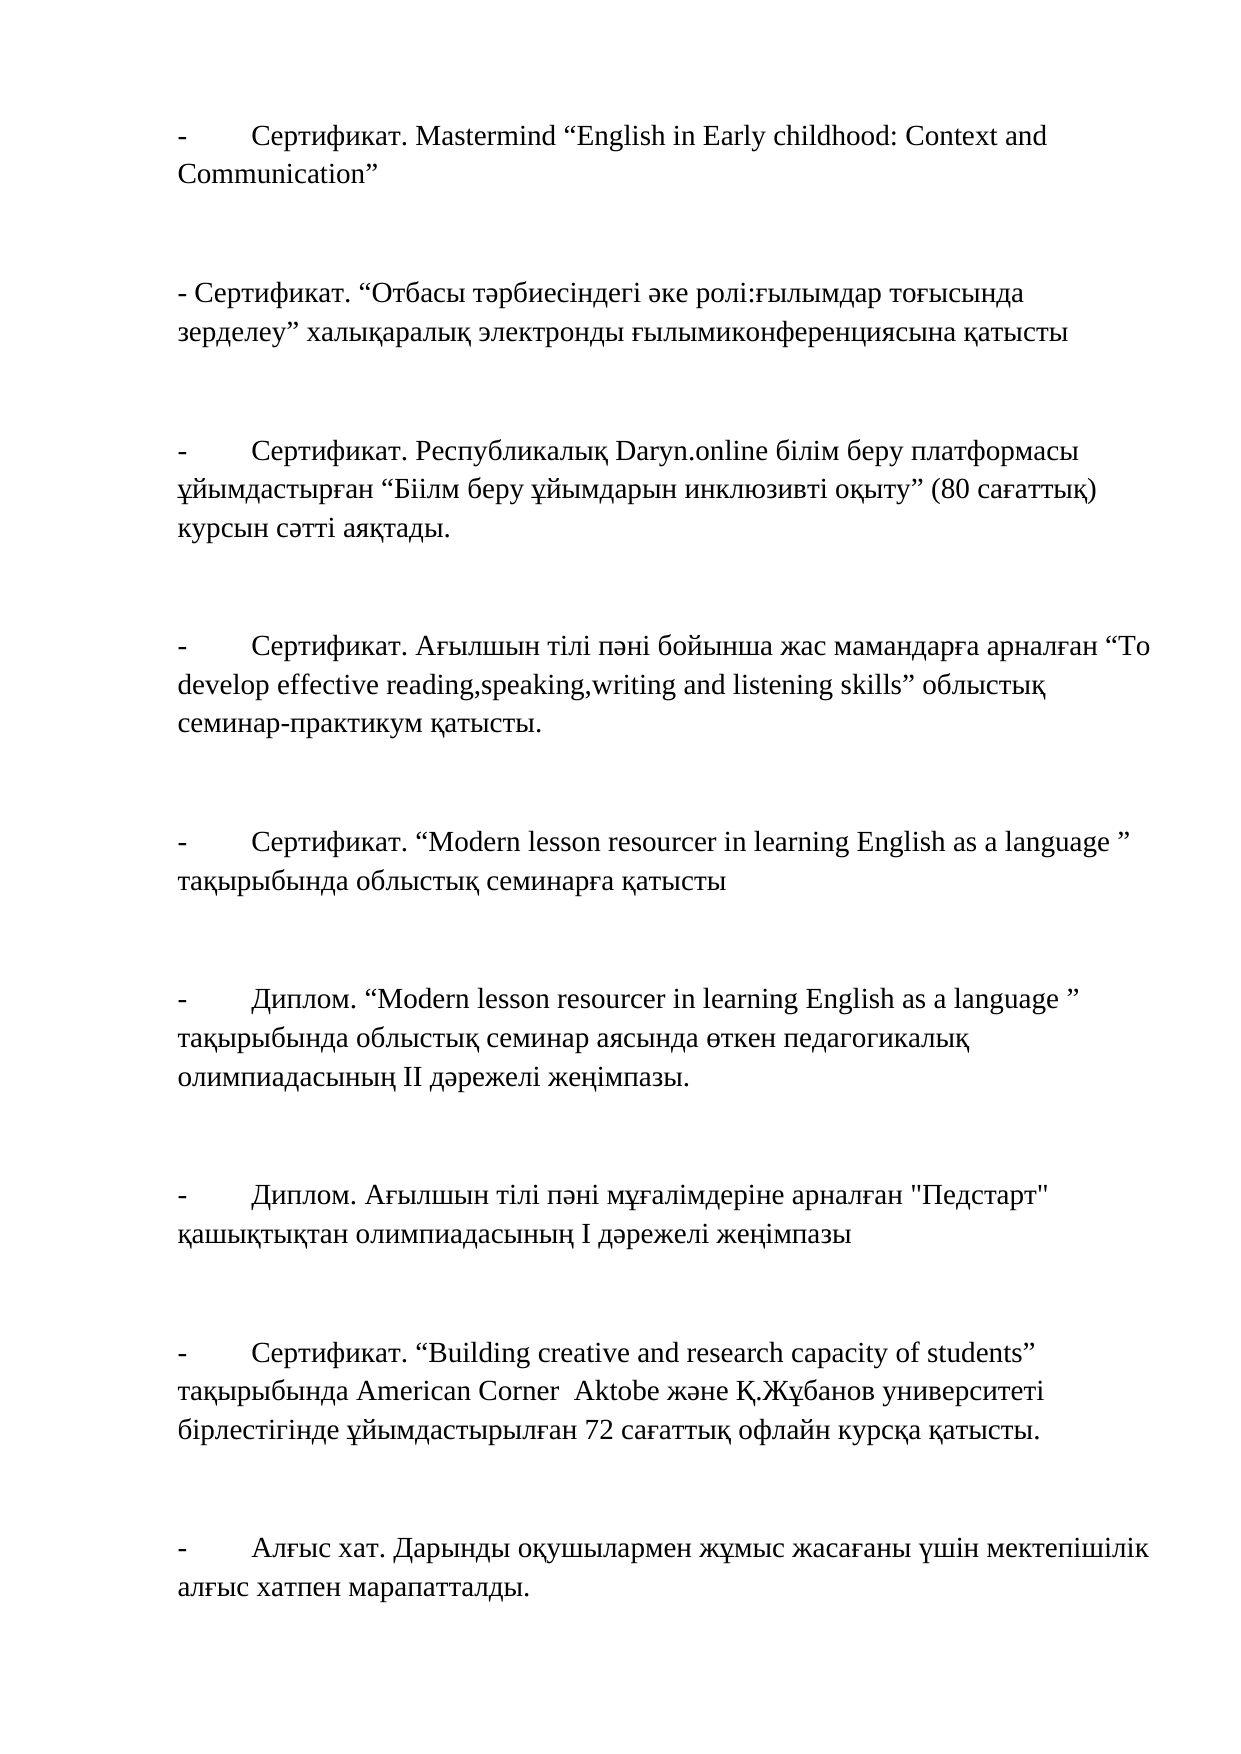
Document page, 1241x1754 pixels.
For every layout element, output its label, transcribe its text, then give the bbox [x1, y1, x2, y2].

text - Алғыс хат. Дарынды оқушылармен жұмыс жасағаны үшін мектепішілік алғыс хатпен марапатталды. [177, 1531, 1152, 1603]
text - Сертификат. Ағылшын тілі пәні бойынша жас мамандарға арналған “To develop effective reading,speaking,writing and listening skills” облыстық семинар-практикум қатысты. [177, 628, 1152, 739]
text - Сертификат. “Modern lesson resourcer in learning English as a language ” тақырыбында облыстық семинарға қатысты [177, 824, 1152, 896]
text - Диплом. “Modern lesson resourcer in learning English as a language ” тақырыбында облыстық семинар аясында өткен педагогикалық олимпиадасының ІІ дәрежелі жеңімпазы. [177, 982, 1152, 1092]
text - Диплом. Ағылшын тілі пәні мұғалімдеріне арналған "Педстарт" қашықтықтан олимпиадасының І дәрежелі жеңімпазы [177, 1177, 1152, 1249]
text - Сертификат. Mastermind “English in Early childhood: Context and Communication” [177, 118, 1152, 190]
text - Сертификат. Республикалық Daryn.online білім беру платформасы ұйымдастырған “Біілм беру ұйымдарын инклюзивті оқыту” (80 сағаттық) курсын сәтті аяқтады. [177, 433, 1152, 543]
text - Сертификат. “Отбасы тәрбиесіндегі әке ролі:ғылымдар тоғысында зерделеу” халықаралық электронды ғылымиконференциясына қатысты [177, 275, 1152, 347]
text - Сертификат. “Building creative and research capacity of students” тақырыбында American Corner Aktobe және Қ.Жұбанов университеті бірлестігінде ұйымдастырылған 72 сағаттық офлайн курсқа қатысты. [177, 1335, 1152, 1445]
